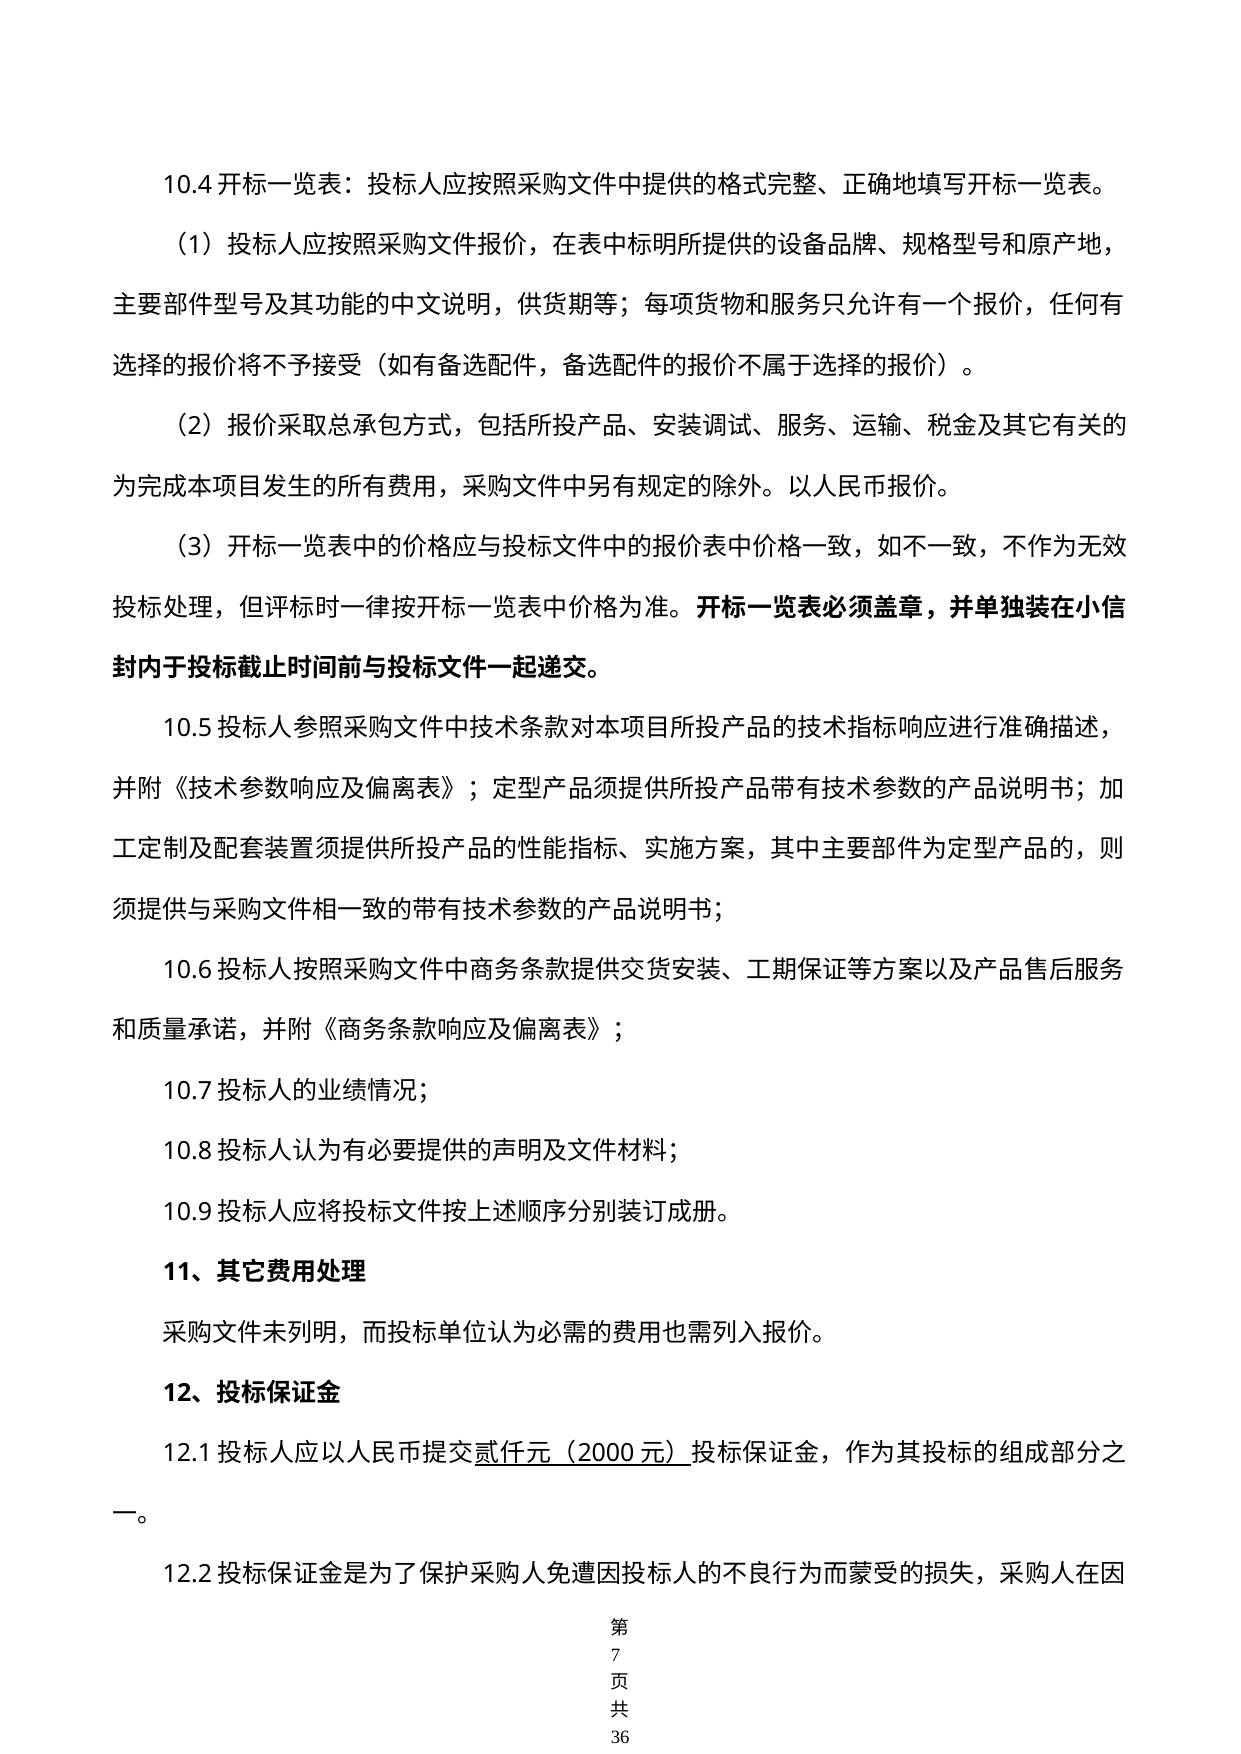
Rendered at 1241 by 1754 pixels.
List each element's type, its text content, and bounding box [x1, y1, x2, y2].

text 10.6投标人按照采购文件中商务条款提供交货安装、工期保证等方案以及产品售后服务和质量承诺，并附《商务条款响应及偏离表》； [112, 937, 1128, 1058]
text 11、其它费用处理 [112, 1239, 1128, 1300]
text （2）报价采取总承包方式，包括所投产品、安装调试、服务、运输、税金及其它有关的为完成本项目发生的所有费用，采购文件中另有规定的除外。以人民币报价。 [112, 394, 1128, 514]
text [112, 1542, 1128, 1602]
text 采购文件未列明，而投标单位认为必需的费用也需列入报价。 [112, 1300, 1128, 1360]
text （3）开标一览表中的价格应与投标文件中的报价表中价格一致，如不一致，不作为无效投标处理，但评标时一律按开标一览表中价格为准。开标一览表必须盖章，并单独装在小信封内于投标截止时间前与投标文件一起递交。 [112, 514, 1128, 696]
text 10.7投标人的业绩情况； [112, 1058, 1128, 1119]
text 10.4开标一览表：投标人应按照采购文件中提供的格式完整、正确地填写开标一览表。 [112, 152, 1128, 212]
text （1）投标人应按照采购文件报价，在表中标明所提供的设备品牌、规格型号和原产地，主要部件型号及其功能的中文说明，供货期等；每项货物和服务只允许有一个报价，任何有选择的报价将不予接受（如有备选配件，备选配件的报价不属于选择的报价）。 [112, 212, 1128, 394]
text 12.1投标人应以人民币提交贰仟元（2000元）投标保证金，作为其投标的组成部分之一。 [112, 1421, 1128, 1542]
text 12、投标保证金 [112, 1360, 1128, 1421]
text 10.5投标人参照采购文件中技术条款对本项目所投产品的技术指标响应进行准确描述，并附《技术参数响应及偏离表》；定型产品须提供所投产品带有技术参数的产品说明书；加工定制及配套装置须提供所投产品的性能指标、实施方案，其中主要部件为定型产品的，则须提供与采购文件相一致的带有技术参数的产品说明书； [112, 696, 1128, 937]
text 10.8投标人认为有必要提供的声明及文件材料； [112, 1119, 1128, 1179]
text 10.9投标人应将投标文件按上述顺序分别装订成册。 [112, 1179, 1128, 1239]
